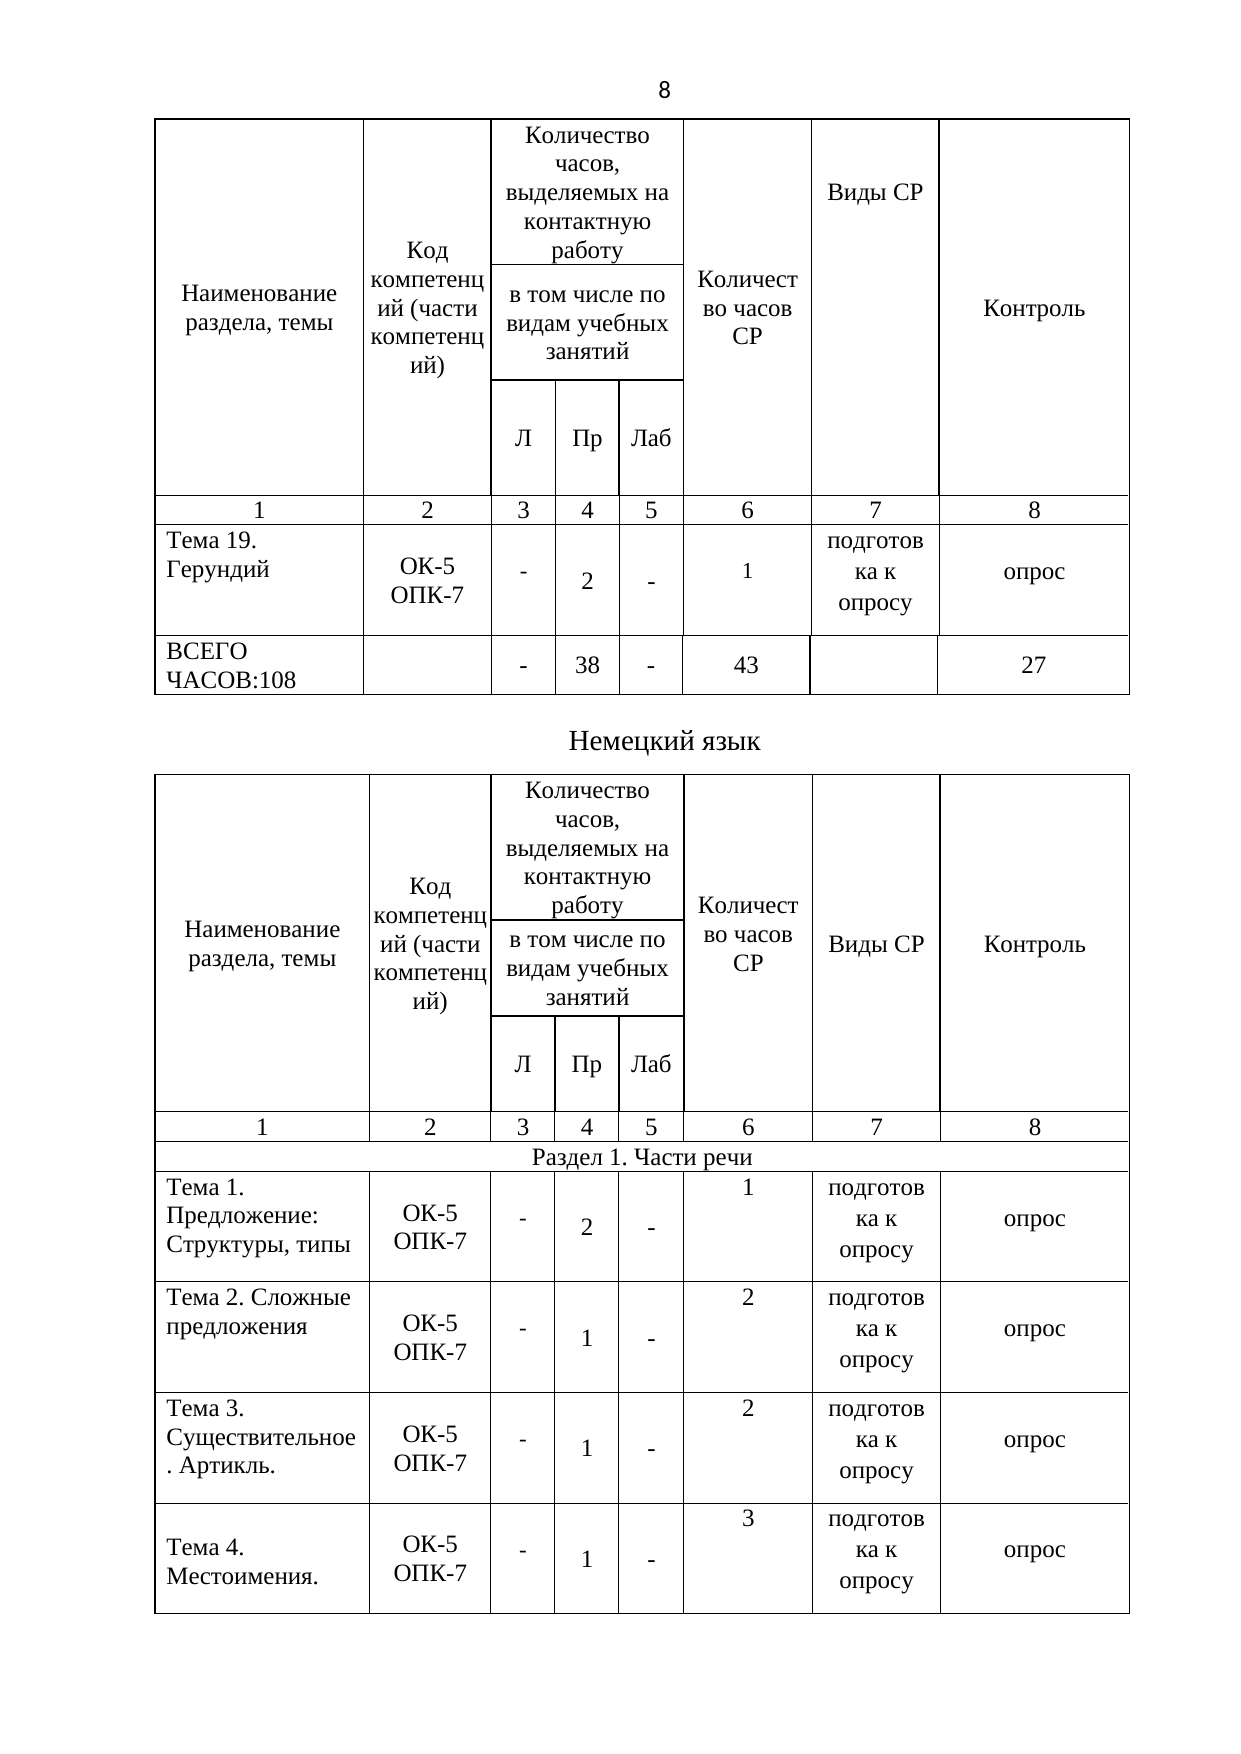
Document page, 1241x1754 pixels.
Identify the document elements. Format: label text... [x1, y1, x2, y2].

table_cell 1 [555, 1504, 618, 1613]
table_cell 3 [491, 1112, 554, 1141]
table_cell 1 [684, 1172, 812, 1281]
table_cell 2 [555, 1172, 618, 1281]
table_header Код компетенций (части компетенций) [364, 120, 490, 494]
table_cell опрос [941, 1503, 1129, 1613]
table_cell 5 [620, 496, 683, 524]
table_cell 43 [683, 636, 809, 693]
table_header Виды СР [813, 775, 939, 1111]
table_header Количество часов, выделяемых на контактную работу [492, 120, 683, 263]
table_cell 3 [492, 496, 555, 524]
table_header Наименование раздела, темы [156, 775, 369, 1111]
table_cell ВСЕГО ЧАСОВ:108 [156, 636, 363, 693]
table_cell - [491, 1282, 554, 1392]
table_cell 1 [156, 496, 363, 524]
table_cell подготовка к опросу [813, 1393, 940, 1502]
table_cell - [619, 1172, 683, 1281]
table_header Код компетенций (части компетенций) [370, 775, 490, 1111]
table_cell опрос [941, 1171, 1129, 1281]
table_cell Раздел 1. Части речи [156, 1141, 1129, 1171]
table_cell ОК-5 ОПК-7 [370, 1282, 490, 1392]
table_cell 1 [156, 1112, 369, 1141]
table_header Количество часов СР [684, 120, 811, 494]
table_cell 2 [370, 1112, 490, 1141]
table_cell 2 [556, 525, 619, 635]
table_cell 2 [684, 1282, 812, 1392]
table_cell - [619, 1504, 683, 1613]
table_header Количество часов СР [685, 775, 812, 1111]
table_header Количество часов, выделяемых на контактную работу [492, 775, 683, 919]
table_cell - [619, 1282, 683, 1392]
table_cell опрос [941, 1392, 1129, 1502]
table_cell 2 [364, 496, 491, 524]
table_cell Лаб [620, 381, 683, 494]
table_cell 3 [684, 1504, 812, 1613]
table_cell 38 [556, 636, 619, 693]
table_cell 2 [684, 1393, 812, 1502]
table_cell Тема 1. Предложение: Структуры, типы [156, 1172, 369, 1281]
table_cell опрос [940, 524, 1129, 635]
table_cell ОК-5 ОПК-7 [370, 1504, 490, 1613]
table_cell Пр [556, 1017, 618, 1111]
table_cell [811, 636, 937, 693]
table_cell Тема 19. Герундий [156, 525, 363, 635]
table_cell 1 [555, 1393, 618, 1502]
table_cell Л [492, 1017, 554, 1111]
table_cell в том числе по видам учебных занятий [492, 265, 683, 379]
table_cell Пр [556, 381, 618, 494]
table_cell Лаб [620, 1017, 683, 1111]
table_cell 4 [555, 1112, 618, 1141]
table_cell - [620, 525, 683, 635]
table_cell ОК-5 ОПК-7 [370, 1172, 490, 1281]
table_cell подготовка к опросу [813, 1282, 940, 1392]
table_cell - [491, 1172, 554, 1281]
table_cell 8 [940, 495, 1129, 524]
table_header Виды СР [812, 120, 938, 494]
table_cell Тема 2. Сложные предложения [156, 1282, 369, 1392]
table_cell подготовка к опросу [813, 1504, 940, 1613]
table_cell - [619, 1393, 683, 1502]
table_cell 1 [684, 525, 811, 635]
table_header Контроль [940, 120, 1129, 494]
table_cell 1 [555, 1282, 618, 1392]
table_cell Л [492, 381, 555, 494]
table_header Наименование раздела, темы [156, 120, 363, 494]
table_cell подготовка к опросу [812, 525, 939, 635]
table_cell [364, 636, 491, 693]
table_cell 7 [813, 1112, 940, 1141]
table_cell опрос [941, 1281, 1129, 1392]
table_cell - [620, 636, 682, 693]
table_cell 8 [941, 1111, 1129, 1141]
table_cell ОК-5 ОПК-7 [364, 525, 491, 635]
table_cell 6 [684, 496, 811, 524]
table_cell - [492, 636, 555, 693]
text Немецкий язык [177, 723, 1152, 757]
table_cell в том числе по видам учебных занятий [492, 921, 683, 1015]
table_cell Тема 4. Местоимения. [156, 1504, 369, 1613]
table_cell 7 [812, 496, 939, 524]
table_cell - [491, 1393, 554, 1502]
table_cell - [492, 525, 555, 635]
table_cell ОК-5 ОПК-7 [370, 1393, 490, 1502]
table_cell 4 [556, 496, 619, 524]
table_cell Тема 3. Существительное. Артикль. [156, 1393, 369, 1502]
table_cell подготовка к опросу [813, 1172, 940, 1281]
table_cell 27 [938, 635, 1129, 693]
table_header Контроль [941, 775, 1129, 1111]
table_cell 5 [619, 1112, 683, 1141]
table_cell 6 [684, 1112, 812, 1141]
table_cell - [491, 1504, 554, 1613]
